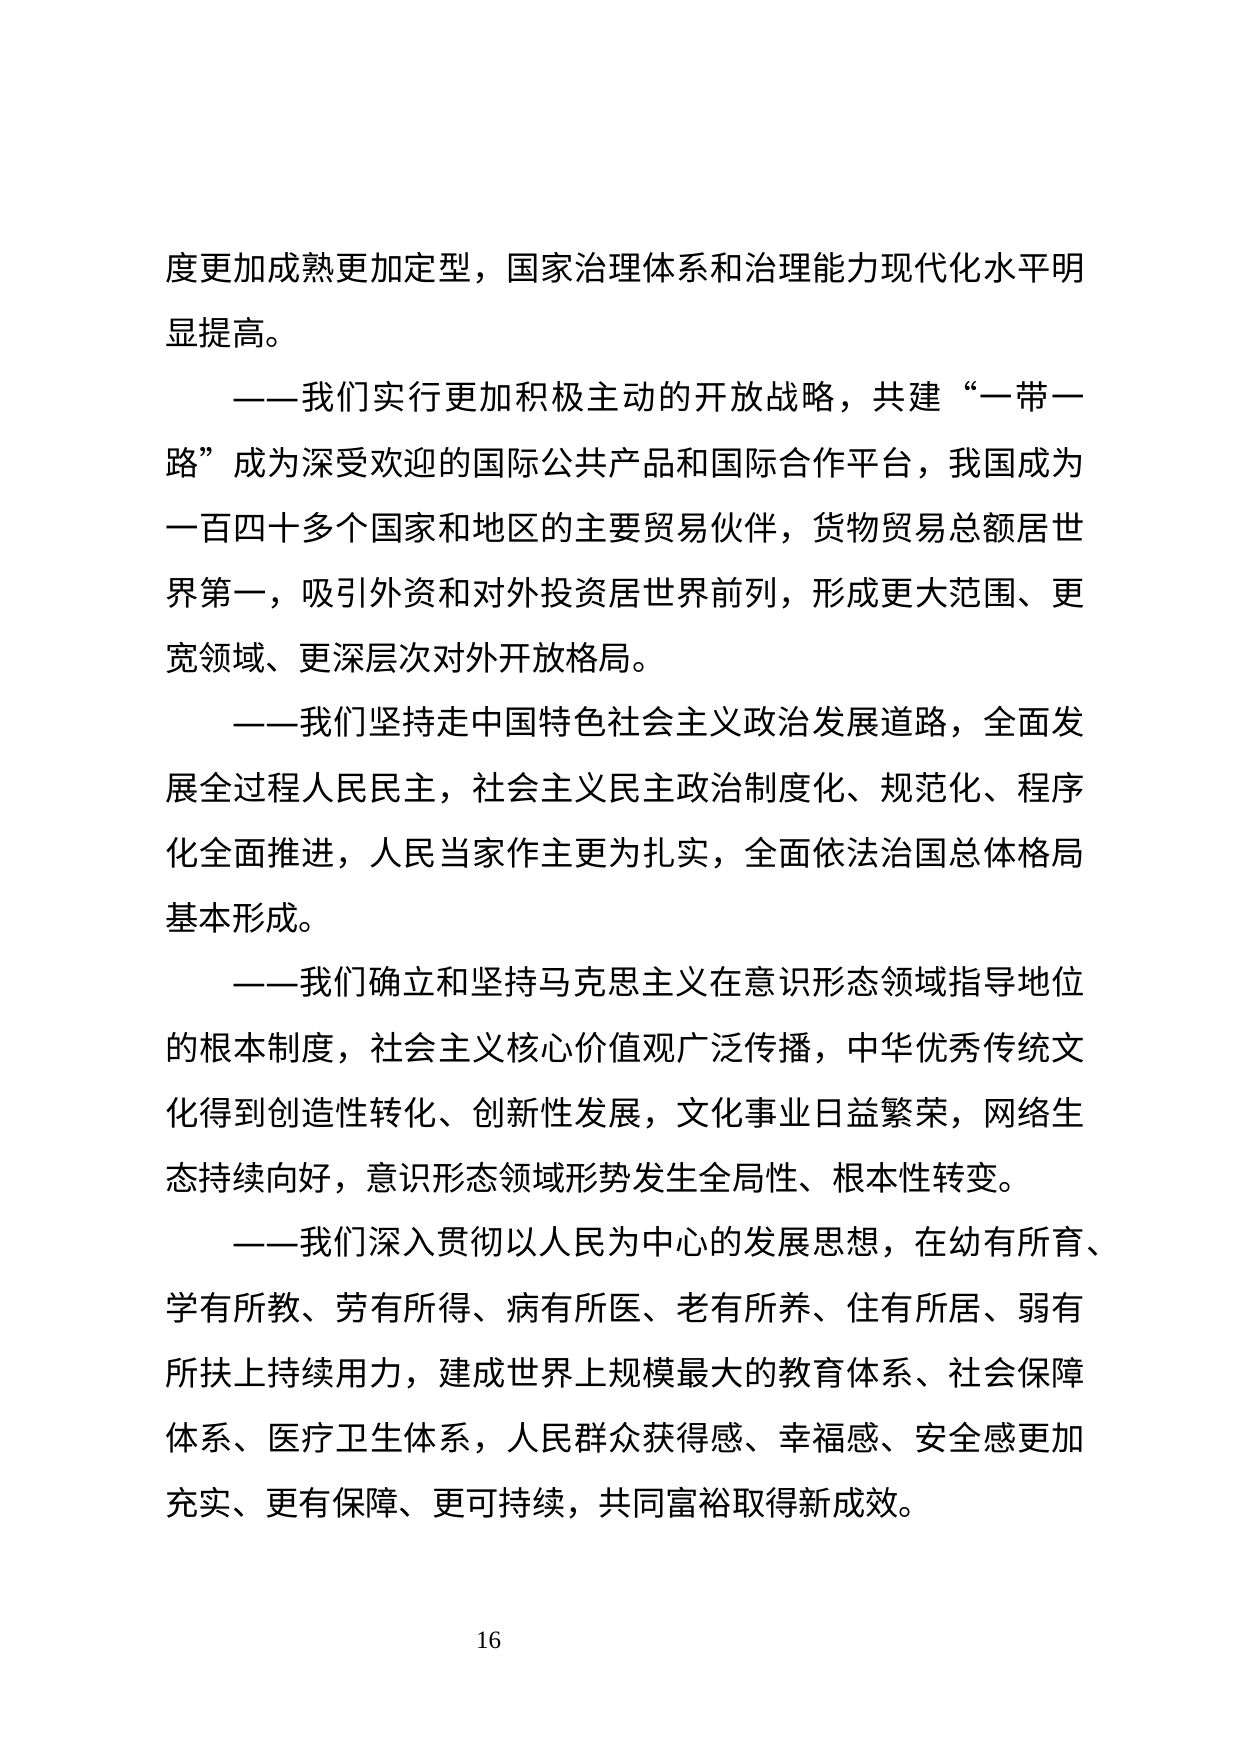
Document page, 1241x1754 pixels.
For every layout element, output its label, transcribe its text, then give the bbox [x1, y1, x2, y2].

text ——我们坚持走中国特色社会主义政治发展道路，全面发展全过程人民民主，社会主义民主政治制度化、规范化、程序化全面推进，人民当家作主更为扎实，全面依法治国总体格局基本形成。 [165, 688, 1087, 948]
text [165, 233, 1087, 363]
text ——我们深入贯彻以人民为中心的发展思想，在幼有所育、学有所教、劳有所得、病有所医、老有所养、住有所居、弱有所扶上持续用力，建成世界上规模最大的教育体系、社会保障体系、医疗卫生体系，人民群众获得感、幸福感、安全感更加充实、更有保障、更可持续，共同富裕取得新成效。 [165, 1208, 1087, 1533]
text ——我们实行更加积极主动的开放战略，共建“一带一路”成为深受欢迎的国际公共产品和国际合作平台，我国成为一百四十多个国家和地区的主要贸易伙伴，货物贸易总额居世界第一，吸引外资和对外投资居世界前列，形成更大范围、更宽领域、更深层次对外开放格局。 [165, 363, 1087, 688]
text ——我们确立和坚持马克思主义在意识形态领域指导地位的根本制度，社会主义核心价值观广泛传播，中华优秀传统文化得到创造性转化、创新性发展，文化事业日益繁荣，网络生态持续向好，意识形态领域形势发生全局性、根本性转变。 [165, 948, 1087, 1208]
